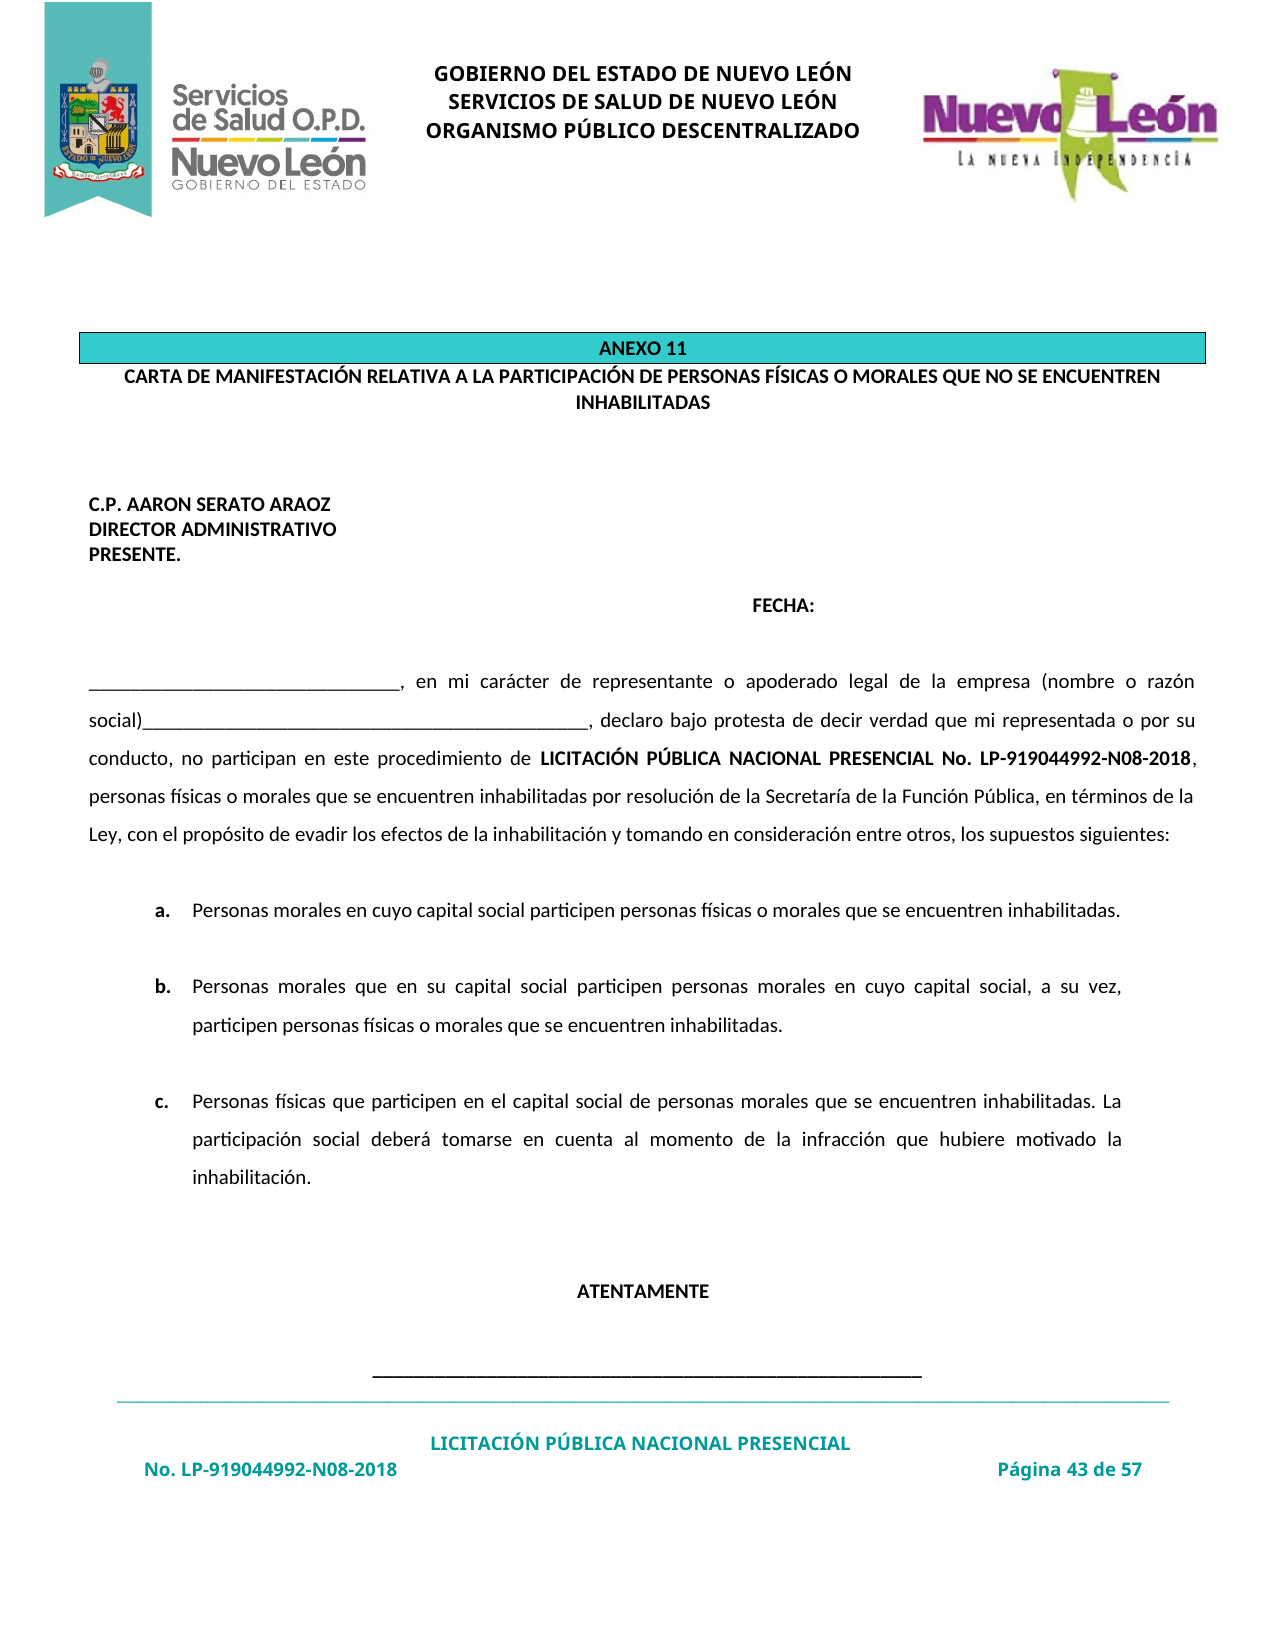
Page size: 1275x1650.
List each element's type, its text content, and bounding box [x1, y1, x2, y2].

text ______________________________, en mi carácter de representante o apoderado legal de la empresa (nombre o razón social)___________________________________________, declaro bajo protesta de decir verdad que mi representada o por su conducto, no participan en este procedimiento de LICITACIÓN PÚBLICA NACIONAL PRESENCIAL No. LP-919044992-N08-2018, personas físicas o morales que se encuentren inhabilitadas por resolución de la Secretaría de la Función Pública, en términos de la Ley, con el propósito de evadir los efectos de la inhabilitación y tomando en consideración entre otros, los supuestos siguientes: [89, 669, 1197, 847]
list Personas físicas que participen en el capital social de personas morales que se encuentren inhabilitadas. La participación social deberá tomarse en cuenta al momento de la infracción que hubiere motivado la inhabilitación. [154, 1088, 1123, 1190]
text _____________________________________________________ [89, 1355, 1207, 1380]
list Personas morales que en su capital social participen personas morales en cuyo capital social, a su vez, participen personas físicas o morales que se encuentren inhabilitadas. [154, 974, 1123, 1037]
text DIRECTOR ADMINISTRATIVO [89, 516, 1197, 542]
text ANEXO 11 [80, 333, 1205, 363]
picture [15, 2, 1249, 229]
list Personas morales en cuyo capital social participen personas físicas o morales que se encuentren inhabilitadas. [154, 897, 1123, 923]
text CARTA DE MANIFESTACIÓN RELATIVA A LA PARTICIPACIÓN DE PERSONAS FÍSICAS O MORALES QUE NO SE ENCUENTREN INHABILITADAS [89, 364, 1197, 414]
text FECHA: [679, 592, 1197, 618]
text ATENTAMENTE [89, 1279, 1197, 1304]
text C.P. AARON SERATO ARAOZ [89, 491, 1197, 516]
text PRESENTE. [89, 542, 1197, 567]
